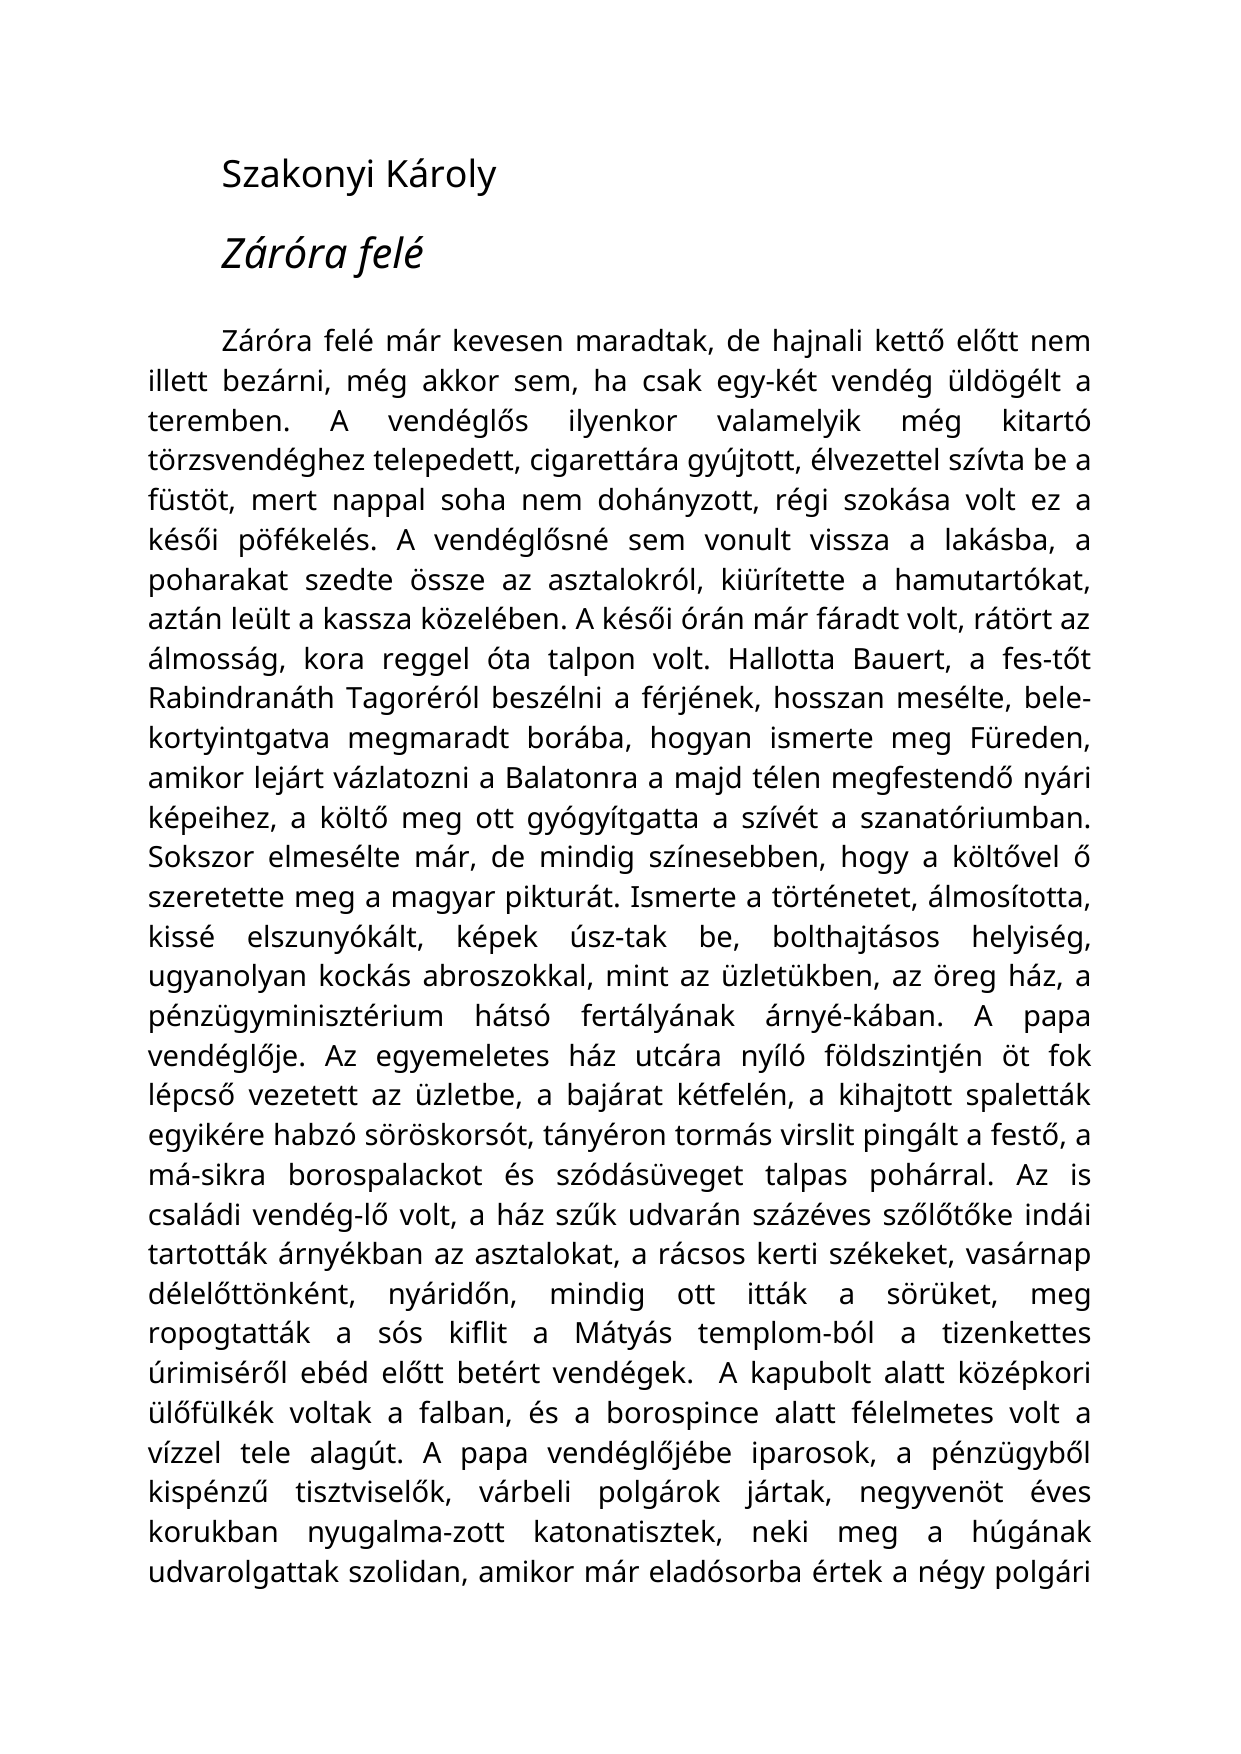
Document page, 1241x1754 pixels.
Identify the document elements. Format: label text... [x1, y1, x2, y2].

text Szakonyi Károly [148, 148, 1093, 199]
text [148, 321, 1093, 1591]
text Záróra felé [148, 224, 1093, 281]
